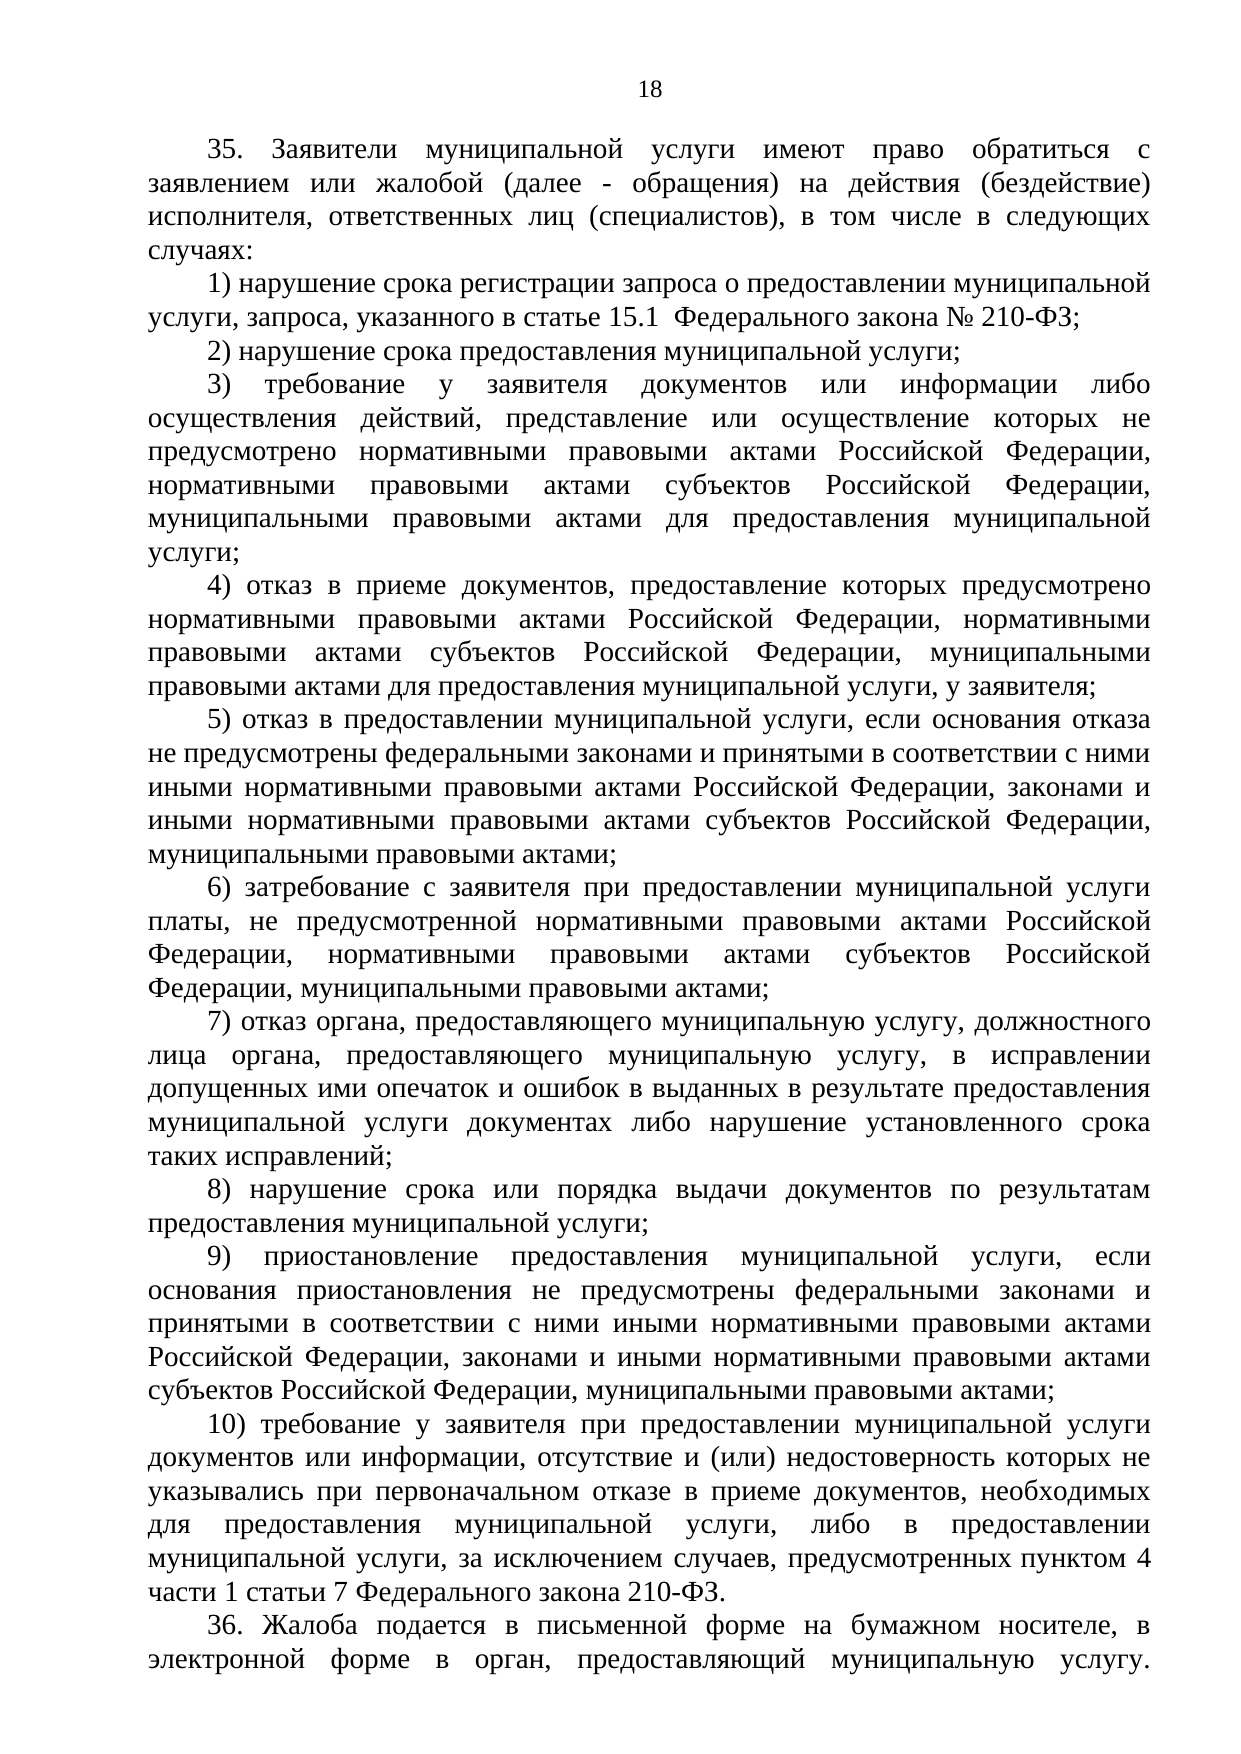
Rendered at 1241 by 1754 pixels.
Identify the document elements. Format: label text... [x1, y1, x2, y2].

text 10) требование у заявителя при предоставлении муниципальной услуги документов или информации, отсутствие и (или) недостоверность которых не указывались при первоначальном отказе в приеме документов, необходимых для предоставления муниципальной услуги, либо в предоставлении муниципальной услуги, за исключением случаев, предусмотренных пунктом 4 части 1 статьи 7 Федерального закона 210-ФЗ. [148, 1406, 1152, 1607]
text 4) отказ в приеме документов, предоставление которых предусмотрено нормативными правовыми актами Российской Федерации, нормативными правовыми актами субъектов Российской Федерации, муниципальными правовыми актами для предоставления муниципальной услуги, у заявителя; [148, 567, 1152, 702]
text 1) нарушение срока регистрации запроса о предоставлении муниципальной услуги, запроса, указанного в статье 15.1 Федерального закона № 210-ФЗ; [148, 266, 1152, 333]
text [148, 1607, 1152, 1674]
text 5) отказ в предоставлении муниципальной услуги, если основания отказа не предусмотрены федеральными законами и принятыми в соответствии с ними иными нормативными правовыми актами Российской Федерации, законами и иными нормативными правовыми актами субъектов Российской Федерации, муниципальными правовыми актами; [148, 702, 1152, 869]
text 3) требование у заявителя документов или информации либо осуществления действий, представление или осуществление которых не предусмотрено нормативными правовыми актами Российской Федерации, нормативными правовыми актами субъектов Российской Федерации, муниципальными правовыми актами для предоставления муниципальной услуги; [148, 366, 1152, 567]
text 2) нарушение срока предоставления муниципальной услуги; [148, 333, 1152, 366]
text 8) нарушение срока или порядка выдачи документов по результатам предоставления муниципальной услуги; [148, 1171, 1152, 1238]
text 35. Заявители муниципальной услуги имеют право обратиться с заявлением или жалобой (далее - обращения) на действия (бездействие) исполнителя, ответственных лиц (специалистов), в том числе в следующих случаях: [148, 131, 1152, 266]
text 9) приостановление предоставления муниципальной услуги, если основания приостановления не предусмотрены федеральными законами и принятыми в соответствии с ними иными нормативными правовыми актами Российской Федерации, законами и иными нормативными правовыми актами субъектов Российской Федерации, муниципальными правовыми актами; [148, 1238, 1152, 1406]
text 7) отказ органа, предоставляющего муниципальную услугу, должностного лица органа, предоставляющего муниципальную услугу, в исправлении допущенных ими опечаток и ошибок в выданных в результате предоставления муниципальной услуги документах либо нарушение установленного срока таких исправлений; [148, 1003, 1152, 1171]
text 6) затребование с заявителя при предоставлении муниципальной услуги платы, не предусмотренной нормативными правовыми актами Российской Федерации, нормативными правовыми актами субъектов Российской Федерации, муниципальными правовыми актами; [148, 869, 1152, 1003]
